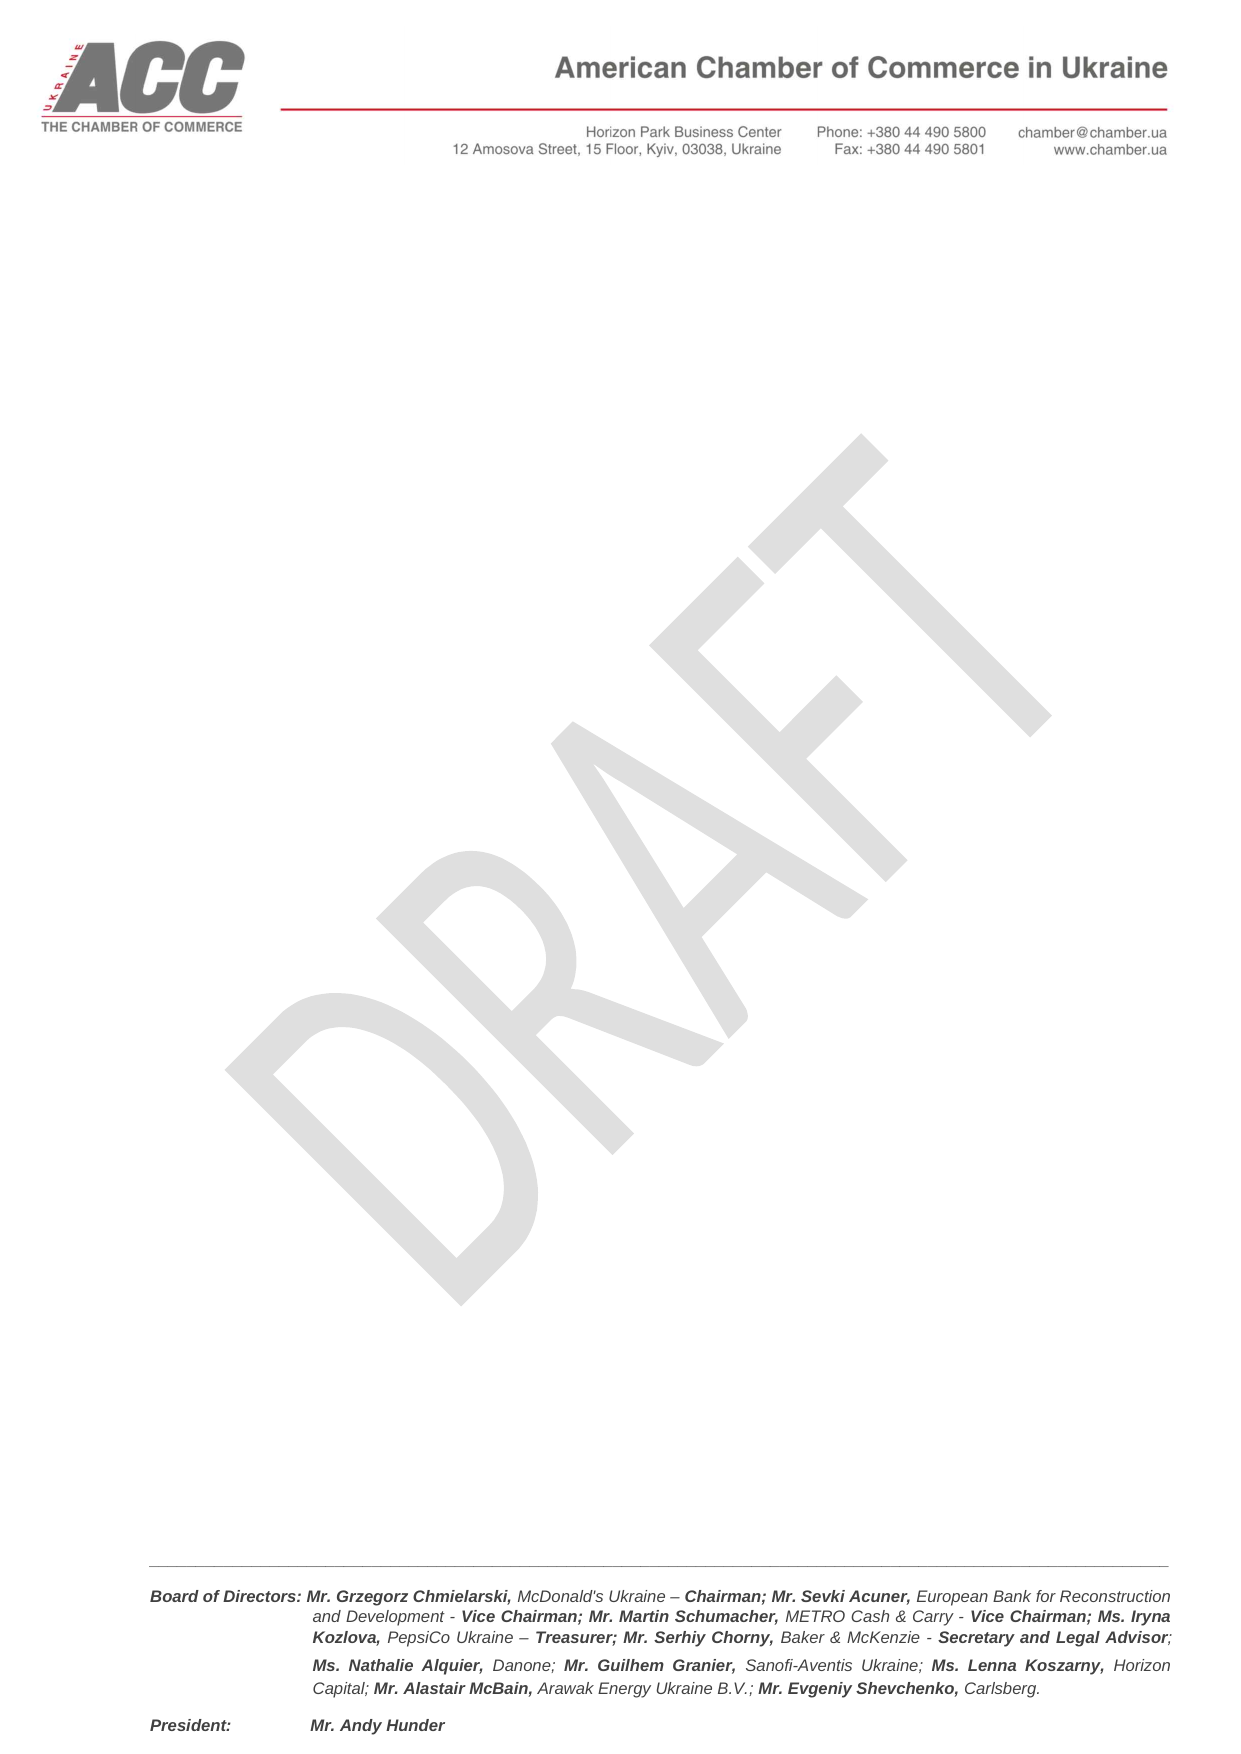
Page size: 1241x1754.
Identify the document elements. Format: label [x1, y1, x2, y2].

picture [23, 26, 1184, 165]
